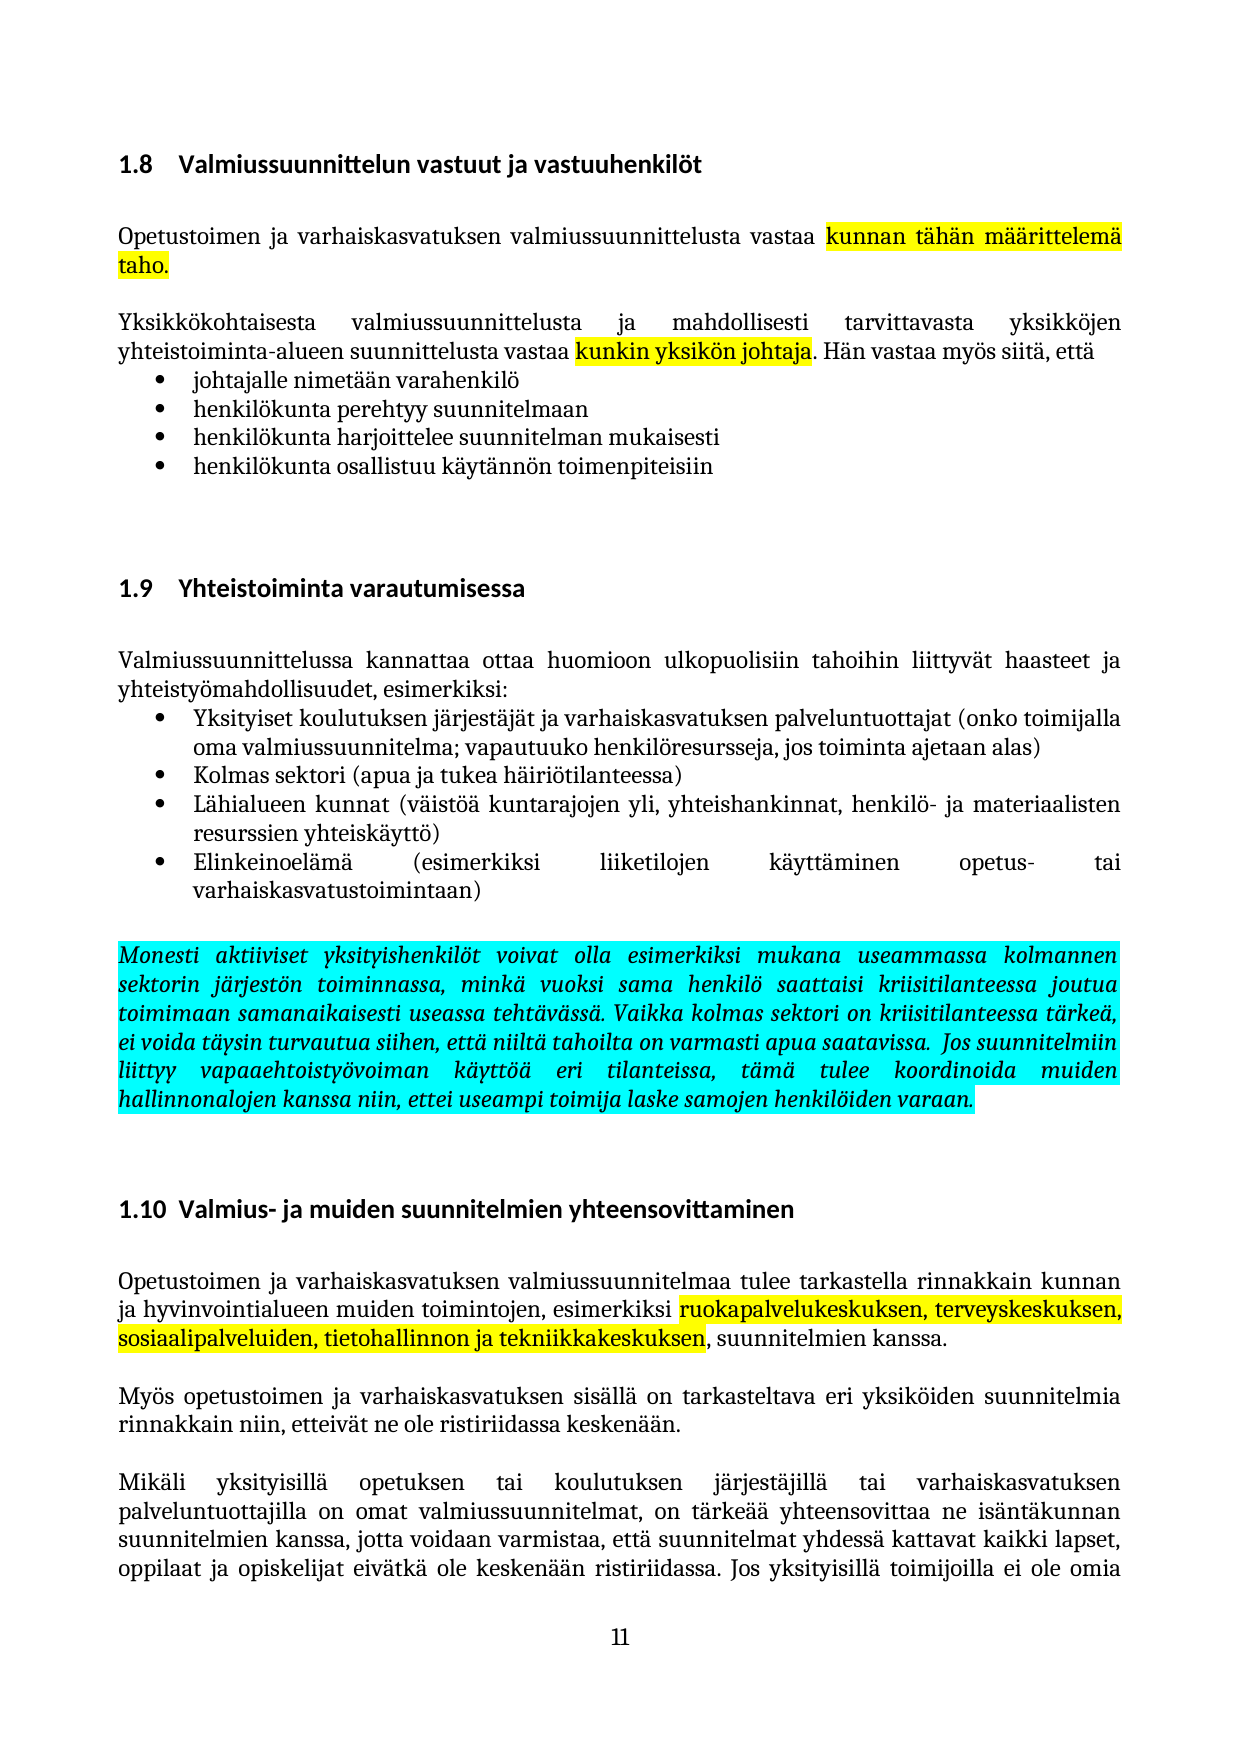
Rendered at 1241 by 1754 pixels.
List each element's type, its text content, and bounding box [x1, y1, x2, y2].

list Yksityiset koulutuksen järjestäjät ja varhaiskasvatuksen palveluntuottajat (onko toimijalla oma valmiussuunnitelma; vapautuuko henkilöresursseja, jos toiminta ajetaan alas) [156, 704, 1122, 761]
text Myös opetustoimen ja varhaiskasvatuksen sisällä on tarkasteltava eri yksiköiden suunnitelmia rinnakkain niin, etteivät ne ole ristiriidassa keskenään. [118, 1382, 1122, 1439]
list henkilökunta osallistuu käytännön toimenpiteisiin [156, 452, 1122, 481]
list Elinkeinoelämä (esimerkiksi liiketilojen käyttäminen opetus- tai varhaiskasvatustoimintaan) [156, 847, 1122, 905]
text Valmiussuunnittelussa kannattaa ottaa huomioon ulkopuolisiin tahoihin liittyvät haasteet ja yhteistyömahdollisuudet, esimerkiksi: [118, 646, 1122, 704]
list Kolmas sektori (apua ja tukea häiriötilanteessa) [156, 761, 1122, 790]
list Lähialueen kunnat (väistöä kuntarajojen yli, yhteishankinnat, henkilö- ja materiaalisten resurssien yhteiskäyttö) [156, 790, 1122, 847]
subtitle Valmius- ja muiden suunnitelmien yhteensovittaminen [118, 1192, 1122, 1225]
text Yksikkökohtaisesta valmiussuunnittelusta ja mahdollisesti tarvittavasta yksikköjen yhteistoiminta-alueen suunnittelusta vastaa kunkin yksikön johtaja. Hän vastaa myös siitä, että [118, 308, 1122, 366]
subtitle Yhteistoiminta varautumisessa [118, 572, 1122, 605]
subtitle Valmiussuunnittelun vastuut ja vastuuhenkilöt [118, 148, 1122, 181]
text Opetustoimen ja varhaiskasvatuksen valmiussuunnitelmaa tulee tarkastella rinnakkain kunnan ja hyvinvointialueen muiden toimintojen, esimerkiksi ruokapalvelukeskuksen, terveyskeskuksen, sosiaalipalveluiden, tietohallinnon ja tekniikkakeskuksen, suunnitelmien kanssa. [118, 1267, 1122, 1324]
text Opetustoimen ja varhaiskasvatuksen valmiussuunnittelusta vastaa kunnan tähän määrittelemä taho. [118, 222, 1122, 279]
list johtajalle nimetään varahenkilö [156, 366, 1122, 394]
list henkilökunta perehtyy suunnitelmaan [156, 394, 1122, 423]
list henkilökunta harjoittelee suunnitelman mukaisesti [156, 423, 1122, 452]
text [118, 1468, 1122, 1583]
